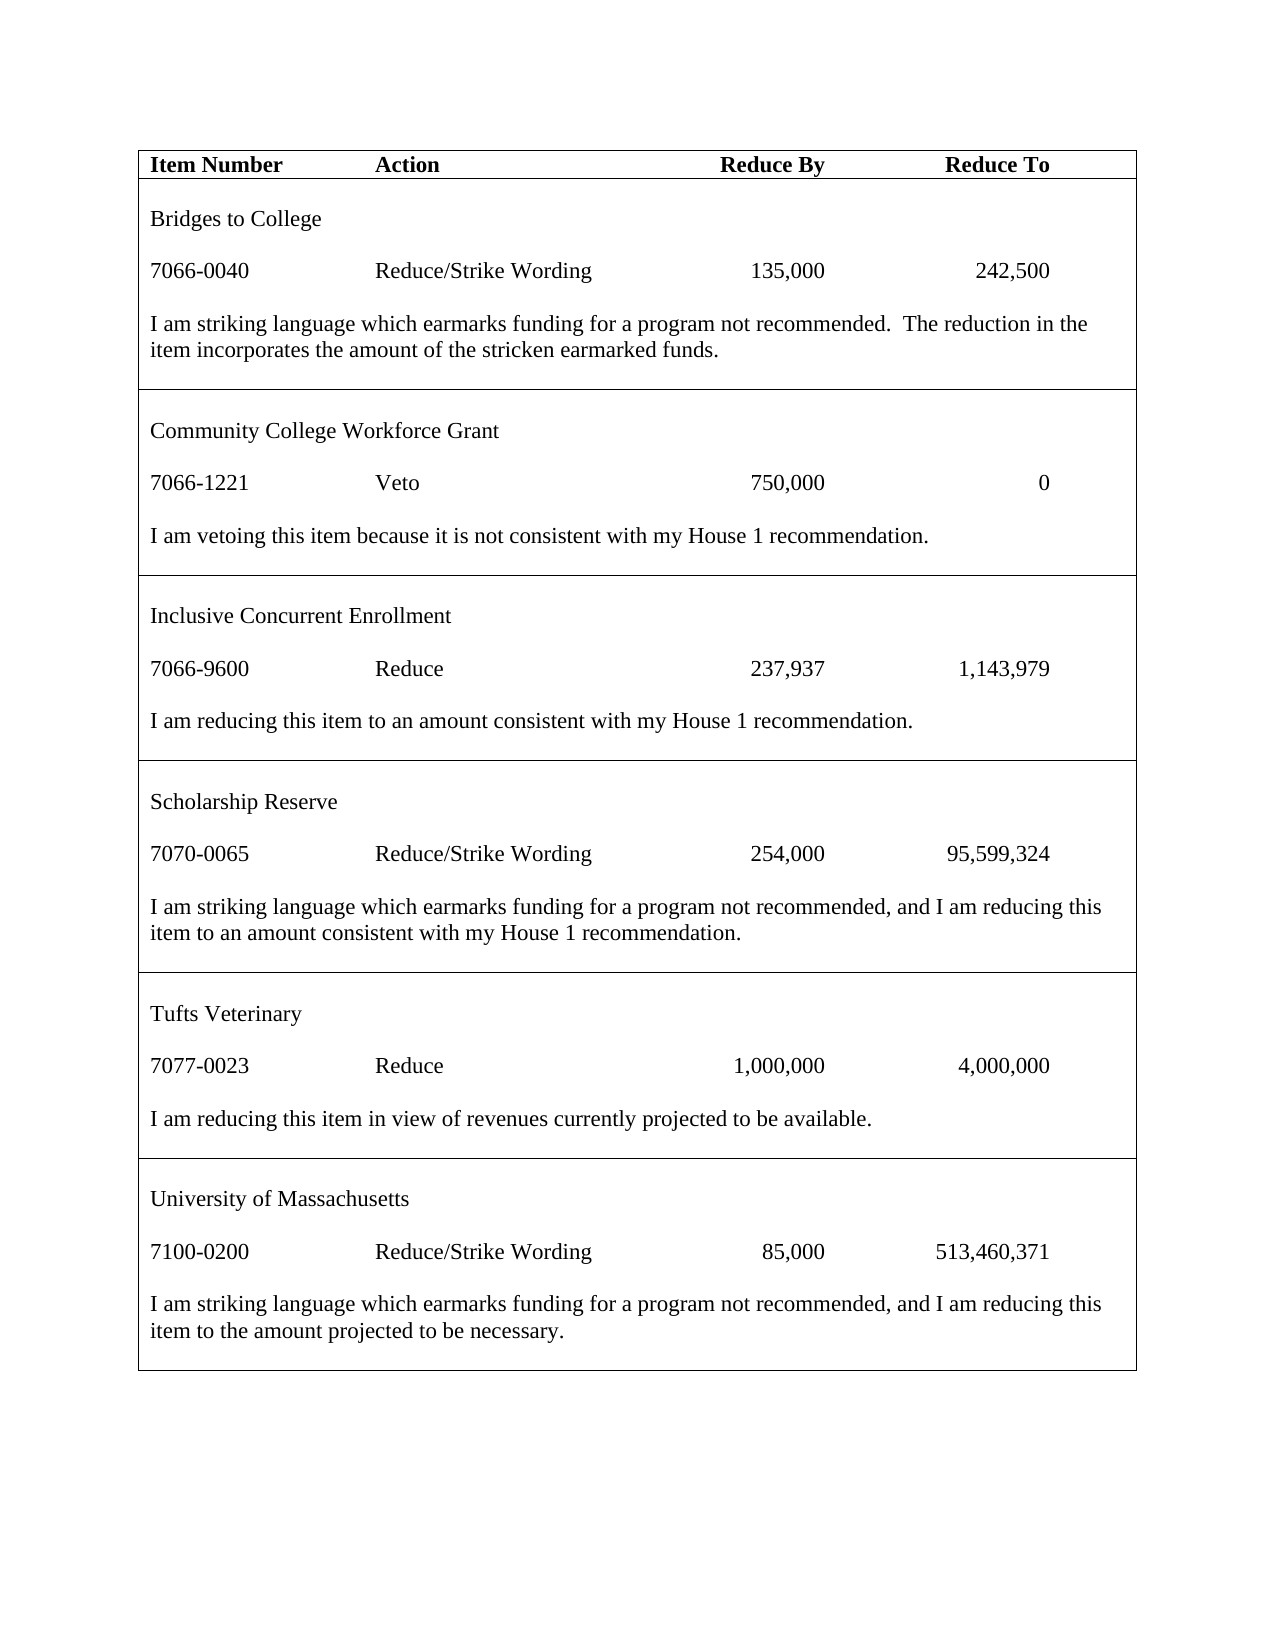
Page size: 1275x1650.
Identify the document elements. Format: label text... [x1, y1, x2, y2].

table_cell Scholarship Reserve 7070-0065 Reduce/Strike Wording 254,000 95,599,324 I am striking language which earmarks funding for a program not recommended, and I am reducing this item to an amount consistent with my House 1 recommendation. [139, 761, 1136, 972]
table_cell Bridges to College 7066-0040 Reduce/Strike Wording 135,000 242,500 I am striking language which earmarks funding for a program not recommended. The reduction in the item incorporates the amount of the stricken earmarked funds. [139, 179, 1136, 389]
table_cell Community College Workforce Grant 7066-1221 Veto 750,000 0 I am vetoing this item because it is not consistent with my House 1 recommendation. [139, 390, 1136, 575]
table_cell University of Massachusetts 7100-0200 Reduce/Strike Wording 85,000 513,460,371 I am striking language which earmarks funding for a program not recommended, and I am reducing this item to the amount projected to be necessary. [139, 1159, 1136, 1369]
table_cell Inclusive Concurrent Enrollment 7066-9600 Reduce 237,937 1,143,979 I am reducing this item to an amount consistent with my House 1 recommendation. [139, 576, 1136, 760]
table_cell Tufts Veterinary 7077-0023 Reduce 1,000,000 4,000,000 I am reducing this item in view of revenues currently projected to be available. [139, 973, 1136, 1158]
table_header Item Number Action Reduce By Reduce To [139, 151, 1136, 177]
